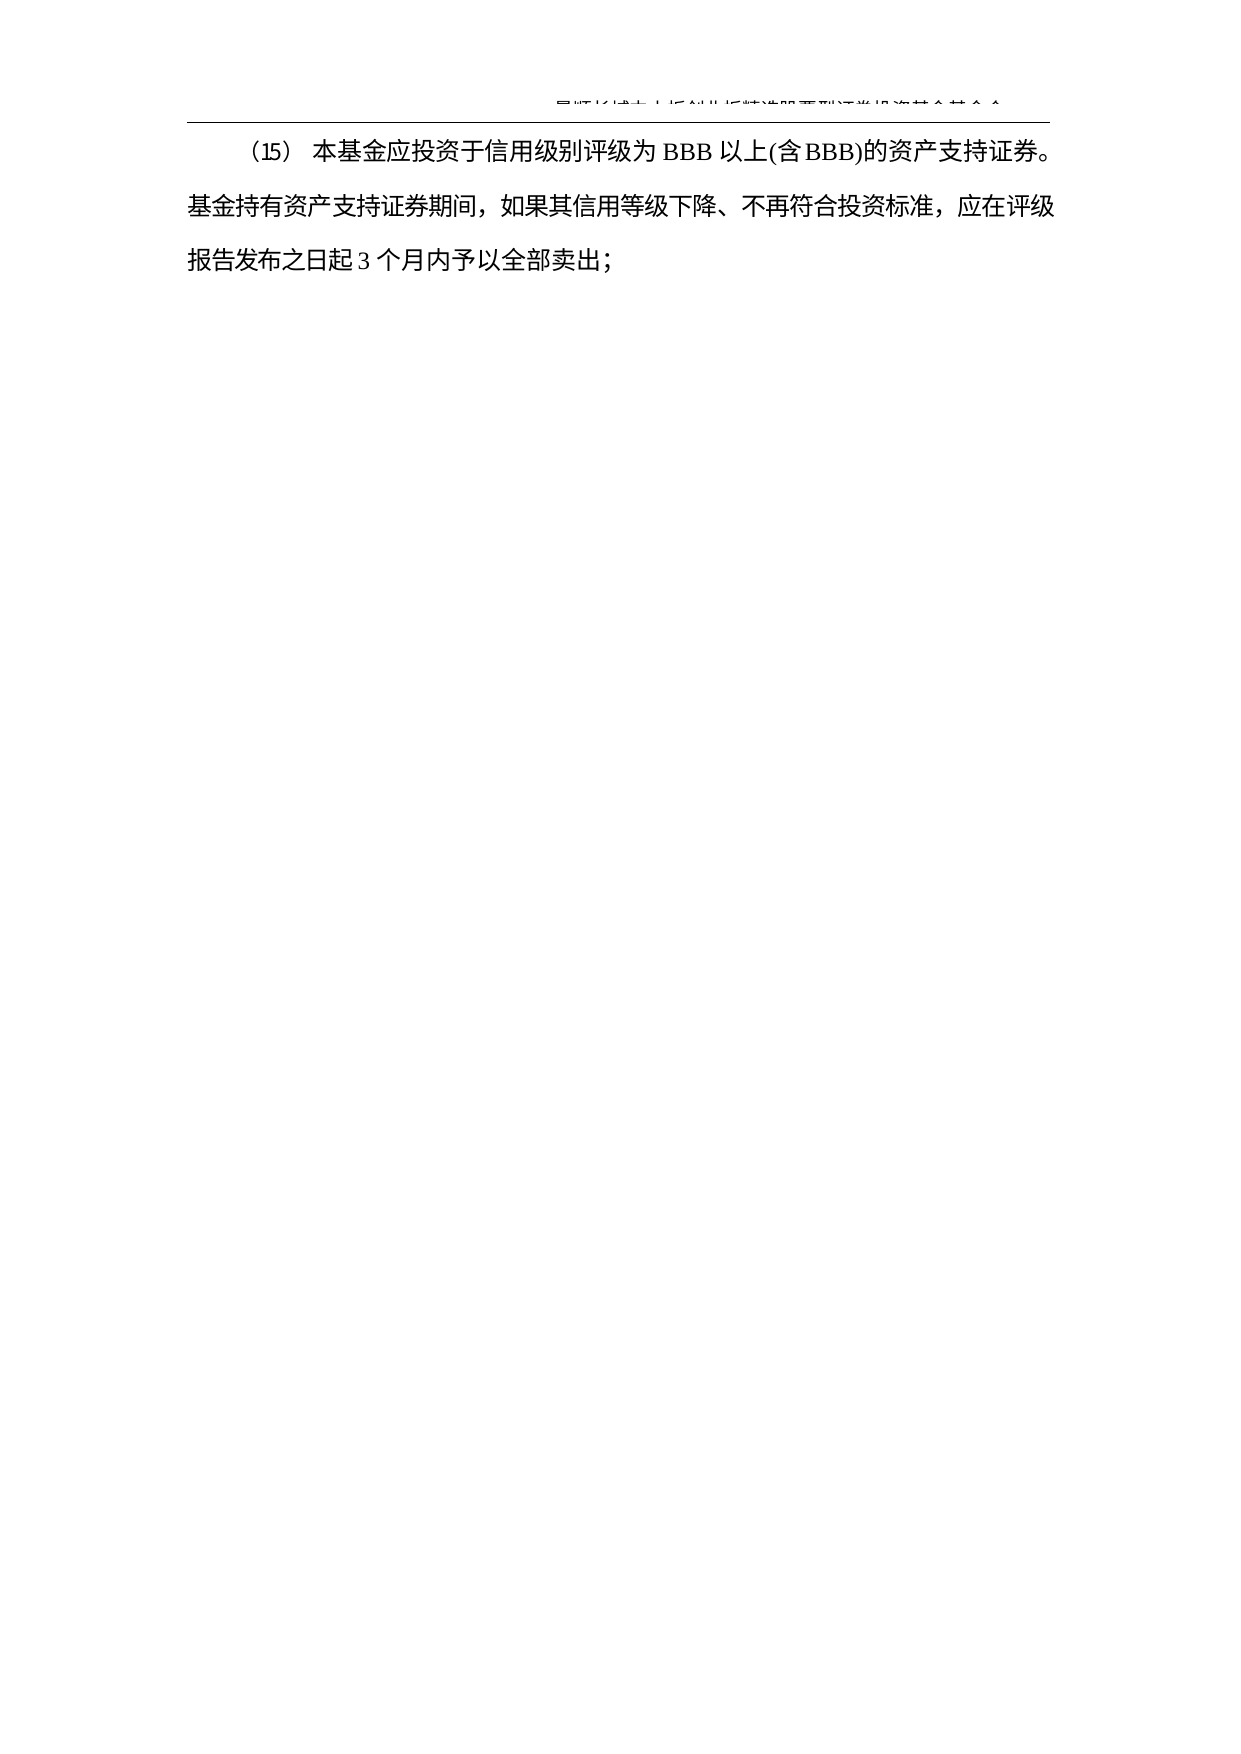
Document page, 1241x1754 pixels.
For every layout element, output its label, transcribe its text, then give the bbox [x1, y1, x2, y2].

list 本基金应投资于信用级别评级为 BBB 以上(含 BBB)的资产支持证券。基金持有资产支持证券期间，如果其信用等级下降、不再符合投资标准，应在评级报告发布之日起 3 个月内予以全部卖出； [187, 131, 1066, 277]
